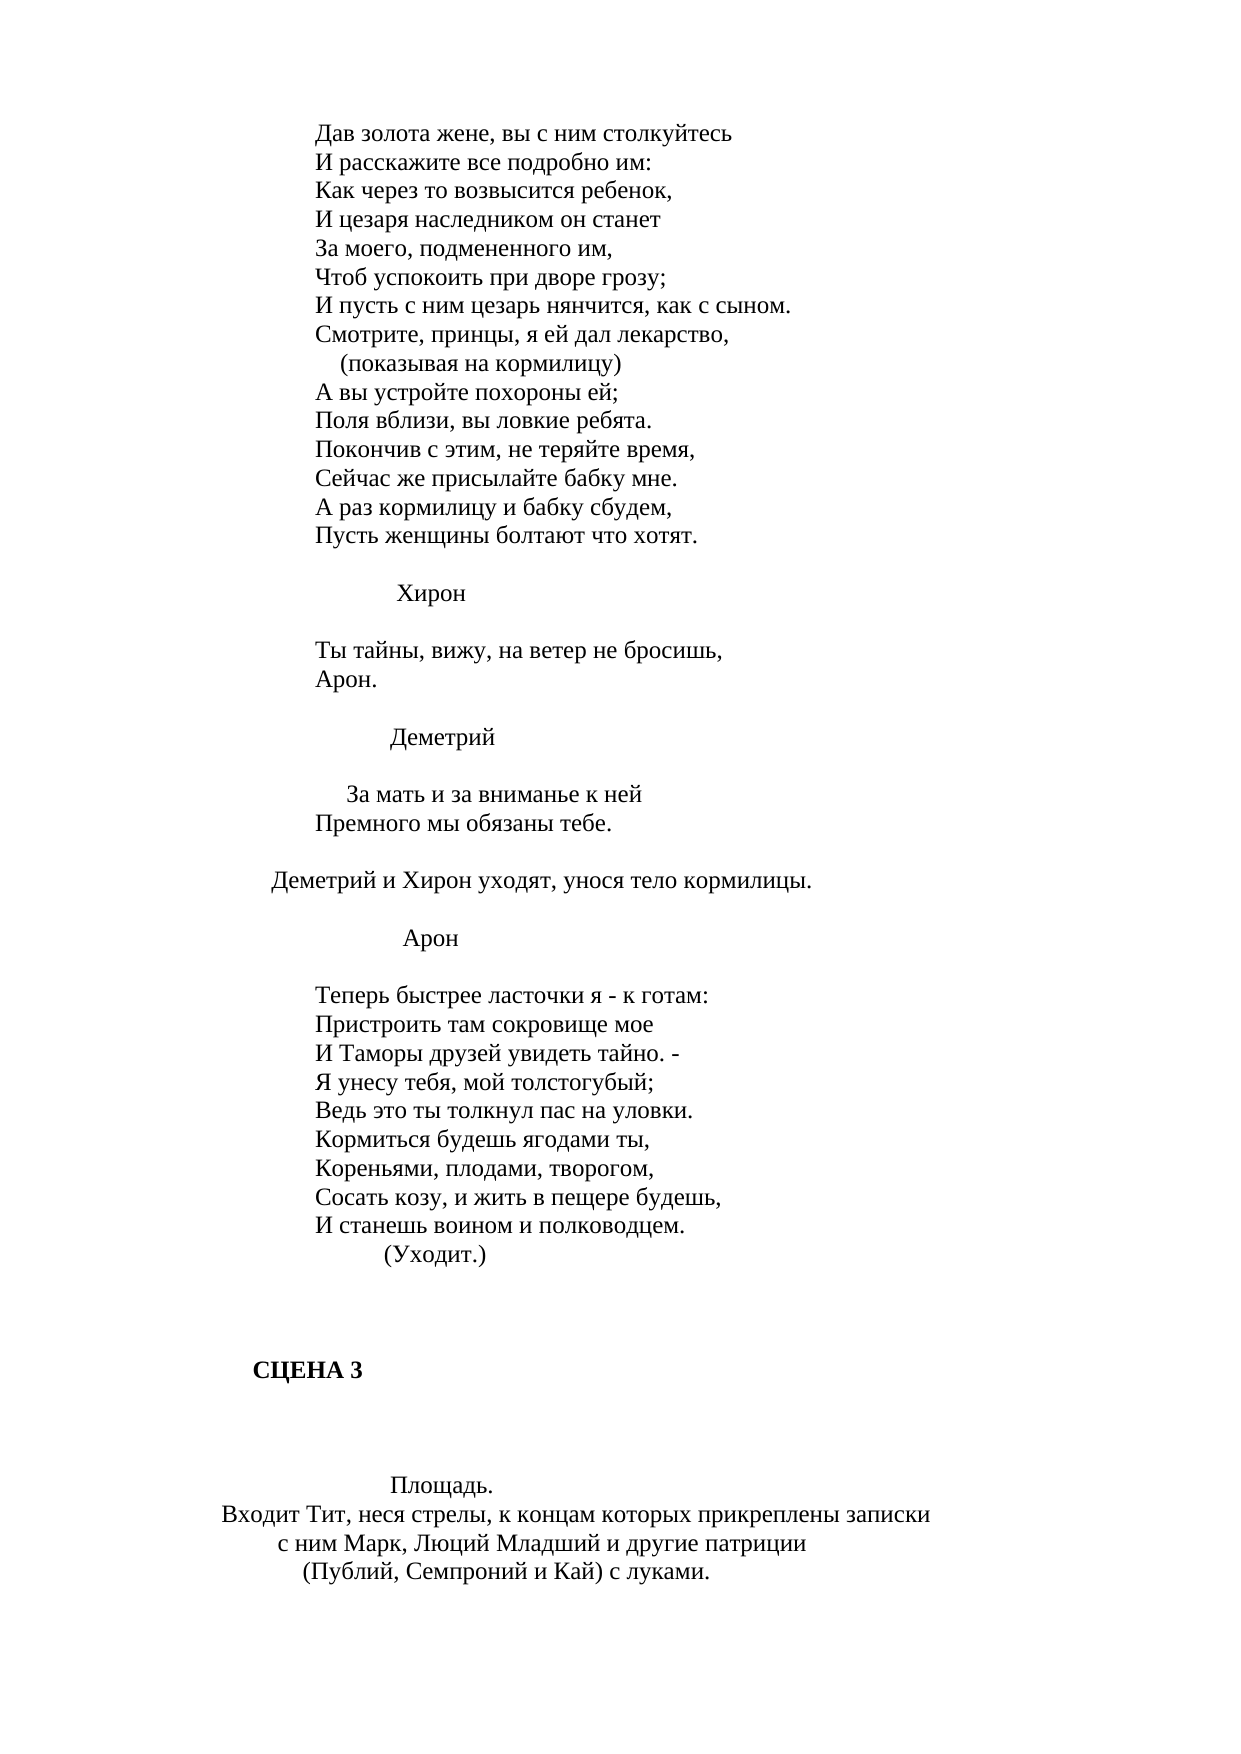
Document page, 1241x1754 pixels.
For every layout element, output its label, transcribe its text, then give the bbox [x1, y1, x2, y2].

text И пусть с ним цезарь нянчится, как с сыном. [177, 291, 1152, 319]
text А раз кормилицу и бабку сбудем, [177, 492, 1152, 521]
text Как через то возвысится ребенок, [177, 176, 1152, 204]
text И расскажите все подробно им: [177, 147, 1152, 176]
text Чтоб успокоить при дворе грозу; [177, 262, 1152, 291]
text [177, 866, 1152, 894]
text Покончив с этим, не теряйте время, [177, 434, 1152, 463]
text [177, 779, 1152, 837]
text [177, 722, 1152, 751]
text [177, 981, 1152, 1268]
text Дав золота жене, вы с ним столкуйтесь [177, 118, 1152, 147]
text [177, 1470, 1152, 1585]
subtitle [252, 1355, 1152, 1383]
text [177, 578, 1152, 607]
text За моего, подмененного им, [177, 233, 1152, 262]
text (показывая на кормилицу) [177, 348, 1152, 377]
text Сейчас же присылайте бабку мне. [177, 463, 1152, 492]
text И цезаря наследником он станет [177, 204, 1152, 233]
text Смотрите, принцы, я ей дал лекарство, [177, 319, 1152, 348]
text А вы устройте похороны ей; [177, 377, 1152, 406]
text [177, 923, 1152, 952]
text Поля вблизи, вы ловкие ребята. [177, 406, 1152, 434]
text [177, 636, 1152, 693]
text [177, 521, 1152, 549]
